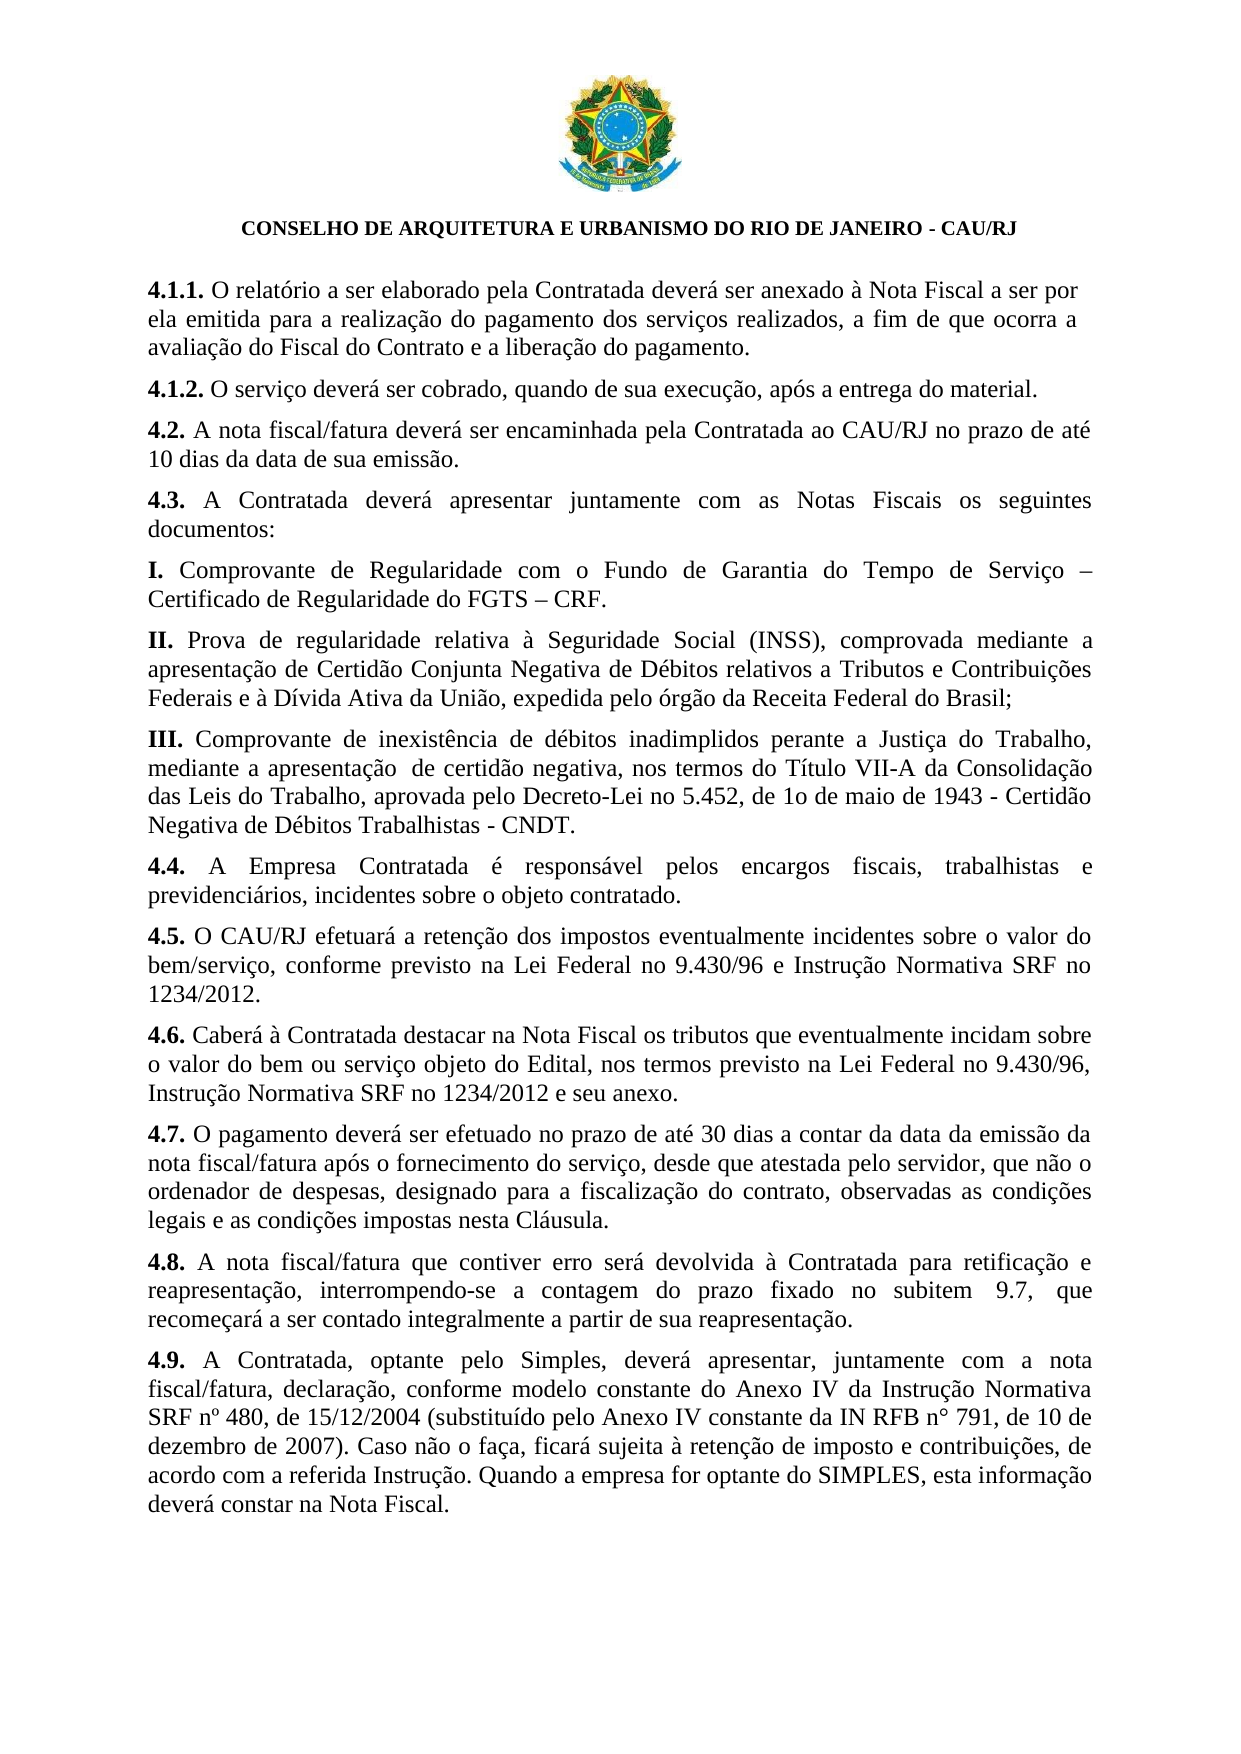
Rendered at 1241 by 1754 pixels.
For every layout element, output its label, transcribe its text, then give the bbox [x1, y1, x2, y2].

list A Contratada, optante pelo Simples, deverá apresentar, juntamente com a nota fiscal/fatura, declaração, conforme modelo constante do Anexo IV da Instrução Normativa SRF nº 480, de 15/12/2004 (substituído pelo Anexo IV constante da IN RFB n° 791, de 10 de dezembro de 2007). Caso não o faça, ficará sujeita à retenção de imposto e contribuições, de acordo com a referida Instrução. Quando a empresa for optante do SIMPLES, esta informação deverá constar na Nota Fiscal. [148, 1345, 1093, 1517]
list A Contratada deverá apresentar juntamente com as Notas Fiscais os seguintes documentos: [148, 485, 1092, 543]
list Prova de regularidade relativa à Seguridade Social (INSS), comprovada mediante a apresentação de Certidão Conjunta Negativa de Débitos relativos a Tributos e Contribuições Federais e à Dívida Ativa da União, expedida pelo órgão da Receita Federal do Brasil; [148, 625, 1093, 711]
list O pagamento deverá ser efetuado no prazo de até 30 dias a contar da data da emissão da nota fiscal/fatura após o fornecimento do serviço, desde que atestada pelo servidor, que não o ordenador de despesas, designado para a fiscalização do contrato, observadas as condições legais e as condições impostas nesta Cláusula. [148, 1119, 1093, 1234]
list A nota fiscal/fatura que contiver erro será devolvida à Contratada para retificação e reapresentação, interrompendo-se a contagem do prazo fixado no subitem 9.7, que recomeçará a ser contado integralmente a partir de sua reapresentação. [148, 1247, 1093, 1333]
list O relatório a ser elaborado pela Contratada deverá ser anexado à Nota Fiscal a ser por ela emitida para a realização do pagamento dos serviços realizados, a fim de que ocorra a avaliação do Fiscal do Contrato e a liberação do pagamento. [148, 275, 1079, 361]
list A nota fiscal/fatura deverá ser encaminhada pela Contratada ao CAU/RJ no prazo de até 10 dias da data de sua emissão. [148, 415, 1092, 472]
list Caberá à Contratada destacar na Nota Fiscal os tributos que eventualmente incidam sobre o valor do bem ou serviço objeto do Edital, nos termos previsto na Lei Federal no 9.430/96, Instrução Normativa SRF no 1234/2012 e seu anexo. [148, 1020, 1093, 1106]
list A Empresa Contratada é responsável pelos encargos fiscais, trabalhistas e previdenciários, incidentes sobre o objeto contratado. [148, 851, 1093, 909]
picture [558, 75, 682, 192]
list Comprovante de inexistência de débitos inadimplidos perante a Justiça do Trabalho, mediante a apresentação de certidão negativa, nos termos do Título VII-A da Consolidação das Leis do Trabalho, aprovada pelo Decreto-Lei no 5.452, de 1o de maio de 1943 - Certidão Negativa de Débitos Trabalhistas - CNDT. [148, 724, 1093, 839]
list O serviço deverá ser cobrado, quando de sua execução, após a entrega do material. [148, 374, 1153, 402]
list O CAU/RJ efetuará a retenção dos impostos eventualmente incidentes sobre o valor do bem/serviço, conforme previsto na Lei Federal no 9.430/96 e Instrução Normativa SRF no 1234/2012. [148, 921, 1092, 1008]
list Comprovante de Regularidade com o Fundo de Garantia do Tempo de Serviço – Certificado de Regularidade do FGTS – CRF. [148, 555, 1093, 613]
